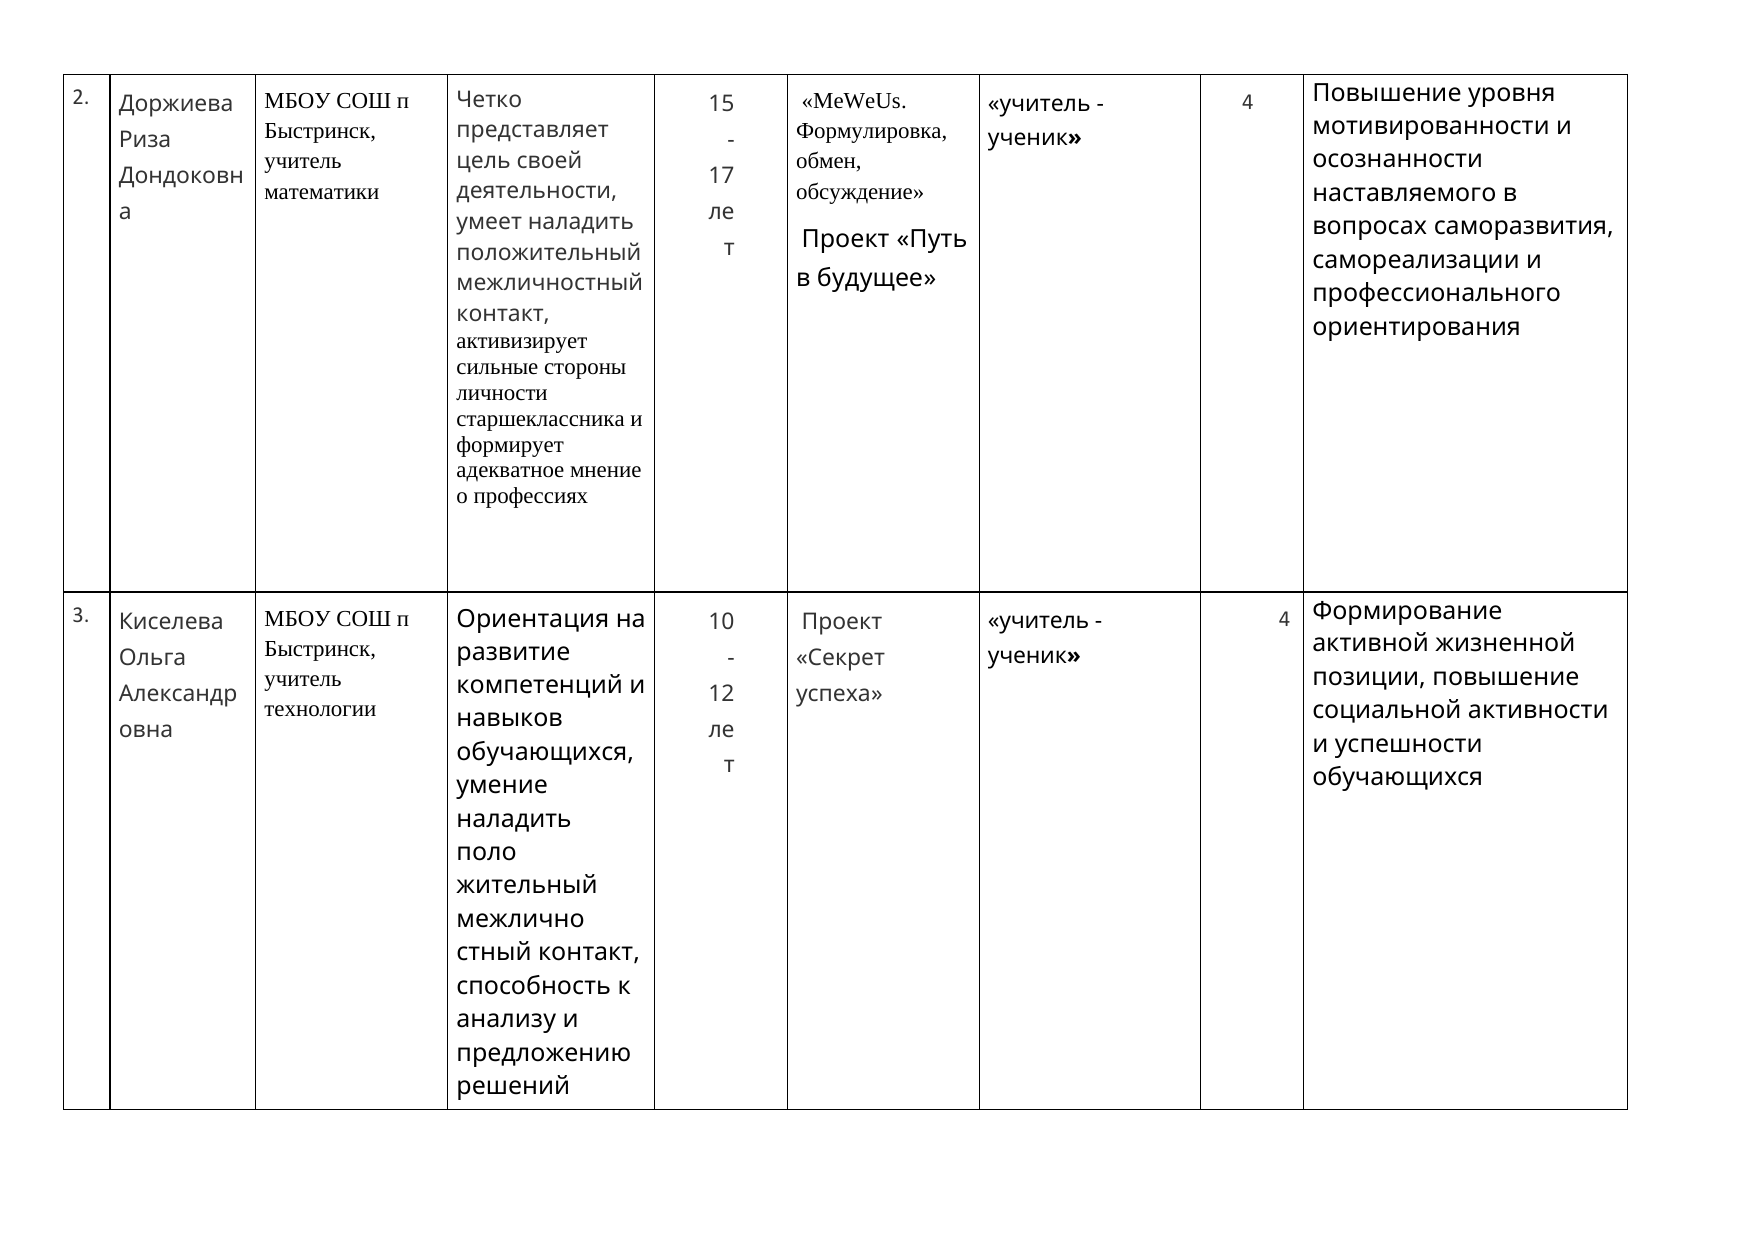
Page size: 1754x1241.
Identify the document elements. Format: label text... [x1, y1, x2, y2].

table_cell 10-12 лет [655, 593, 787, 1109]
table_cell Ориентация на развитие компетенций и навыков обучающихся, умение наладить положительный межличностный контакт, способность к анализу и предложению решений [448, 593, 654, 1109]
table_cell «MeWeUs. Формулировка, обмен, обсуждение» Проект «Путь в будущее» [788, 75, 979, 591]
table_cell Киселева Ольга Александровна [111, 593, 255, 1109]
table_cell Повышение уровня мотивированности и осознанности наставляемого в вопросах саморазвития, самореализации и профессионального ориентирования [1304, 75, 1627, 591]
table_cell Проект «Секрет успеха» [788, 593, 979, 1109]
table_cell МБОУ СОШ п Быстринск, учитель математики [256, 75, 447, 591]
table_cell Четко представляет цель своей деятельности, умеет наладить положительный межличностный контакт, активизирует сильные стороны личности старшеклассника и формирует адекватное мнение о профессиях [448, 75, 654, 591]
table_cell 4 [1201, 593, 1303, 1109]
table_cell «учитель - ученик» [980, 593, 1200, 1109]
table_cell Доржиева Риза Дондоковна [111, 75, 255, 591]
table_cell Формирование активной жизненной позиции, повышение социальной активности и успешности обучающихся [1304, 593, 1627, 1109]
table_cell 2. [64, 75, 109, 591]
table_cell 3. [64, 593, 109, 1109]
table_cell МБОУ СОШ п Быстринск, учитель технологии [256, 593, 447, 1109]
table_cell 15-17 лет [655, 75, 787, 591]
table_cell «учитель - ученик» [980, 75, 1200, 591]
table_cell 4 [1201, 75, 1303, 591]
